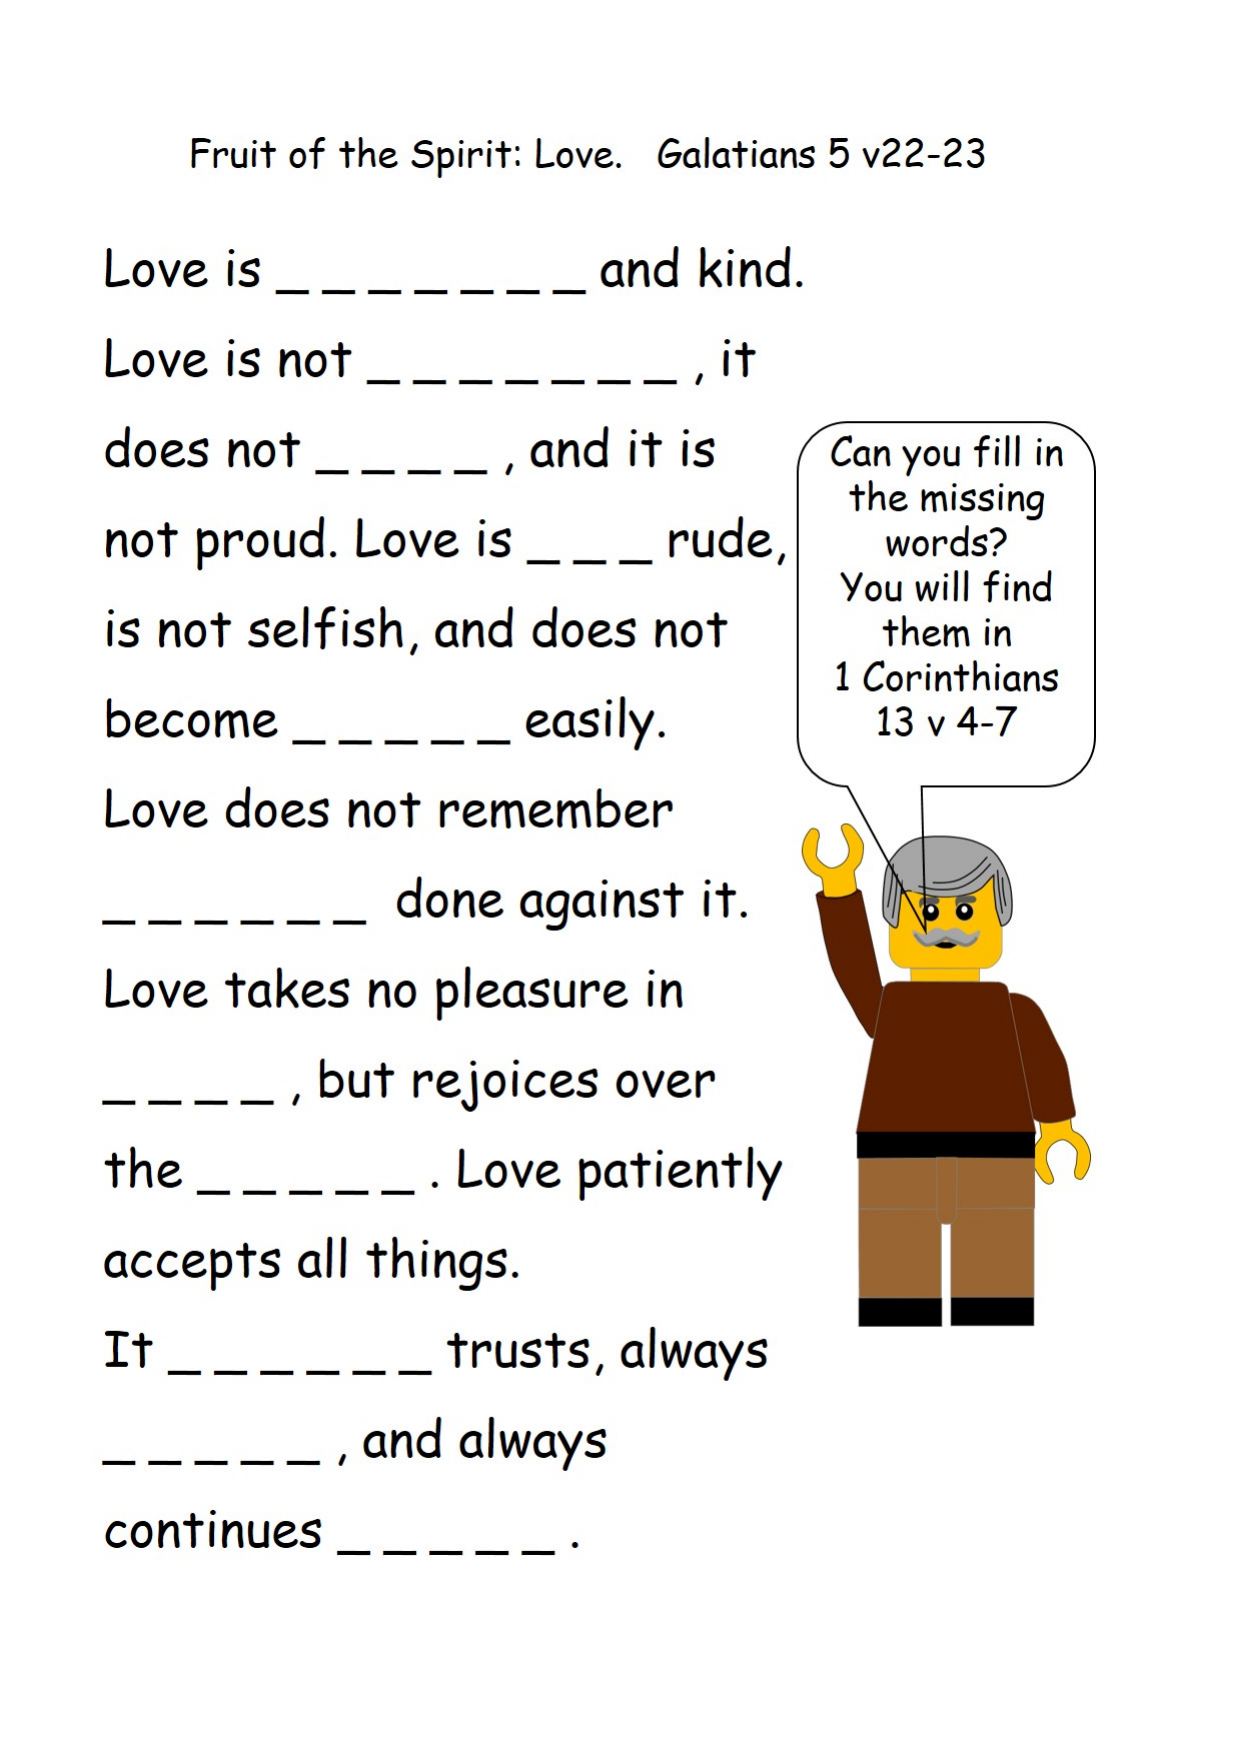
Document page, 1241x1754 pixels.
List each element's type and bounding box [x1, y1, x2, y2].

picture [72, 119, 1105, 1591]
